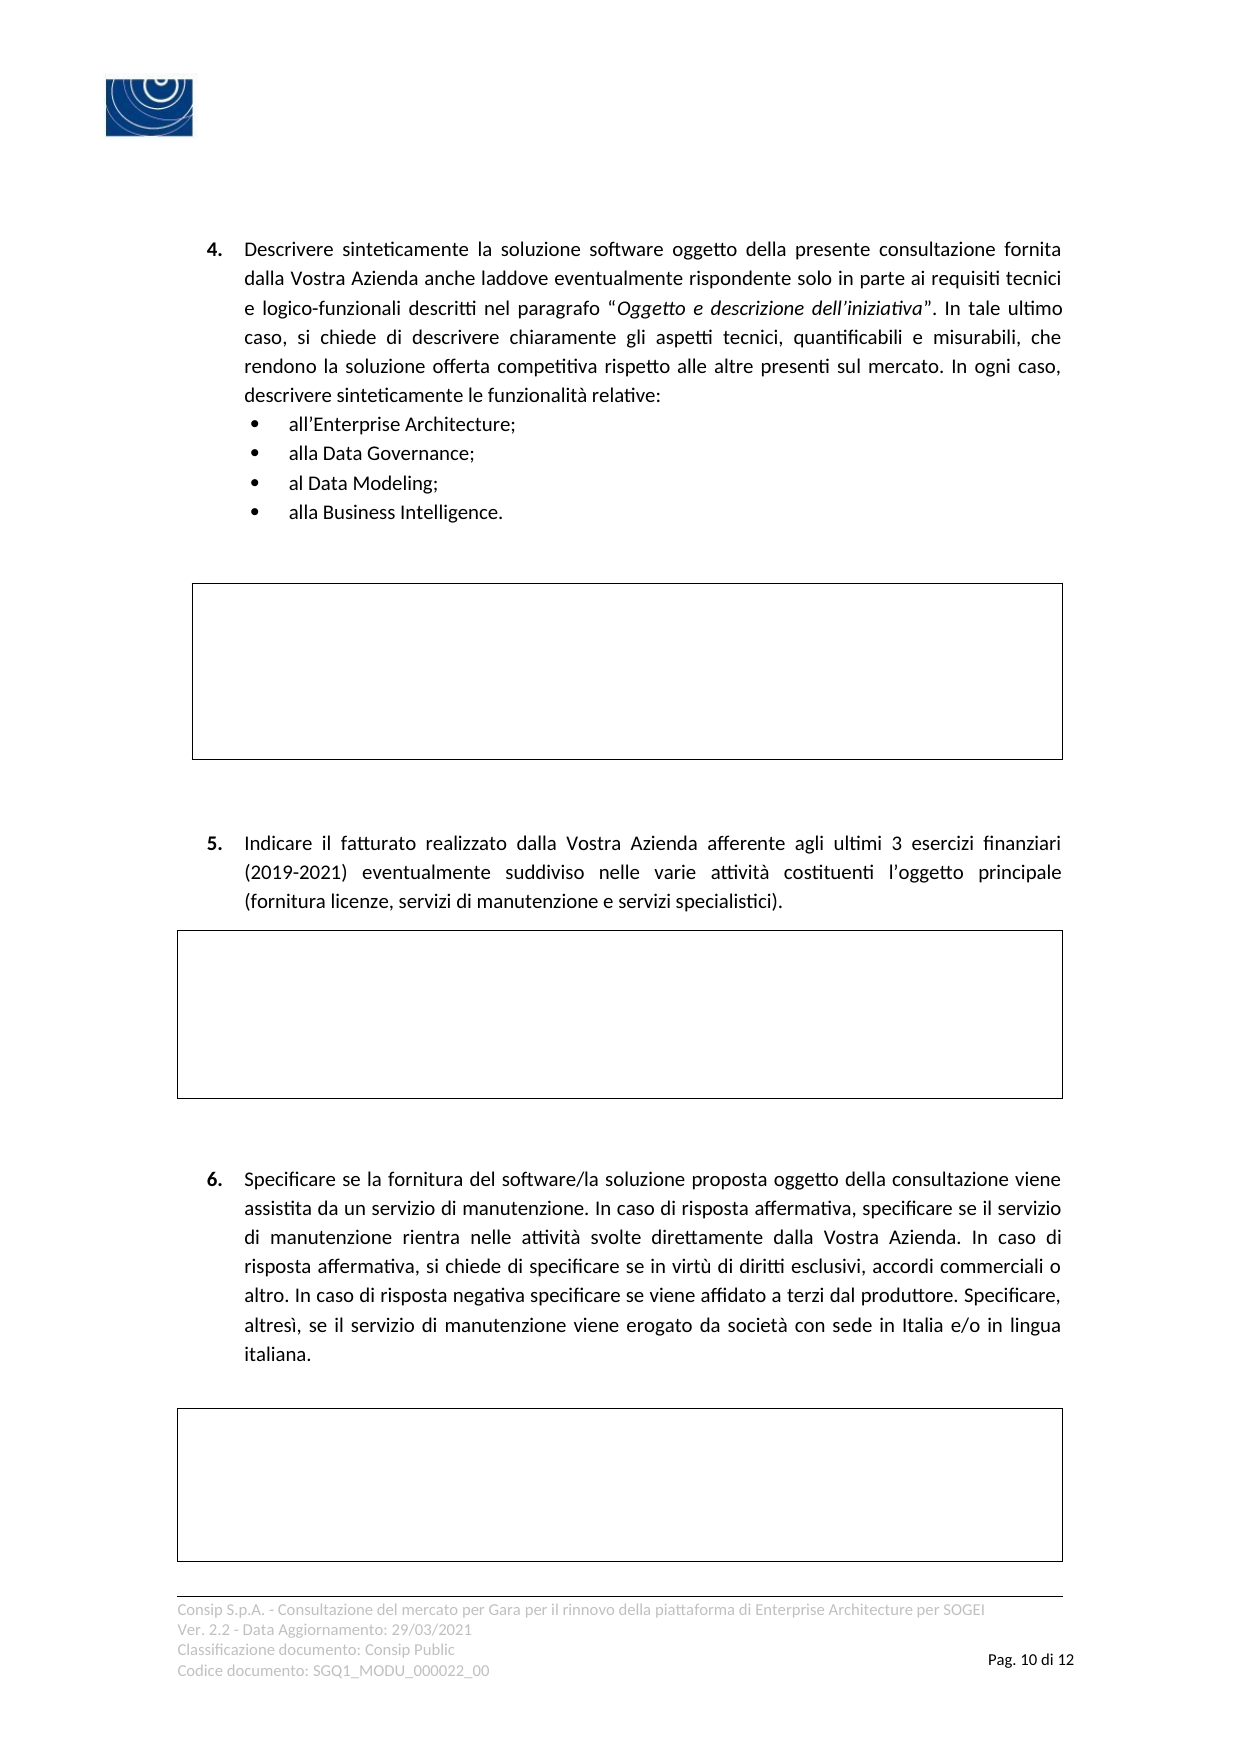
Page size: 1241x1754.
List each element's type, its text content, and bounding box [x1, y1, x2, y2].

picture [103, 73, 199, 141]
table_header [178, 931, 1062, 1098]
list Specificare se la fornitura del software/la soluzione proposta oggetto della consultazione viene assistita da un servizio di manutenzione. In caso di risposta affermativa, specificare se il servizio di manutenzione rientra nelle attività svolte direttamente dalla Vostra Azienda. In caso di risposta affermativa, si chiede di specificare se in virtù di diritti esclusivi, accordi commerciali o altro. In caso di risposta negativa specificare se viene affidato a terzi dal produttore. Specificare, altresì, se il servizio di manutenzione viene erogato da società con sede in Italia e/o in lingua italiana. [207, 1166, 1063, 1366]
list alla Business Intelligence. [251, 499, 1063, 524]
table_header [178, 1409, 1062, 1561]
list al Data Modeling; [251, 470, 1063, 495]
list all’Enterprise Architecture; [251, 411, 1063, 437]
list Indicare il fatturato realizzato dalla Vostra Azienda afferente agli ultimi 3 esercizi finanziari (2019-2021) eventualmente suddiviso nelle varie attività costituenti l’oggetto principale (fornitura licenze, servizi di manutenzione e servizi specialistici). [207, 830, 1063, 914]
table_header [193, 584, 1062, 758]
list alla Data Governance; [251, 441, 1063, 466]
list Descrivere sinteticamente la soluzione software oggetto della presente consultazione fornita dalla Vostra Azienda anche laddove eventualmente rispondente solo in parte ai requisiti tecnici e logico-funzionali descritti nel paragrafo “Oggetto e descrizione dell’iniziativa”. In tale ultimo caso, si chiede di descrivere chiaramente gli aspetti tecnici, quantificabili e misurabili, che rendono la soluzione offerta competitiva rispetto alle altre presenti sul mercato. In ogni caso, descrivere sinteticamente le funzionalità relative: [207, 236, 1063, 408]
